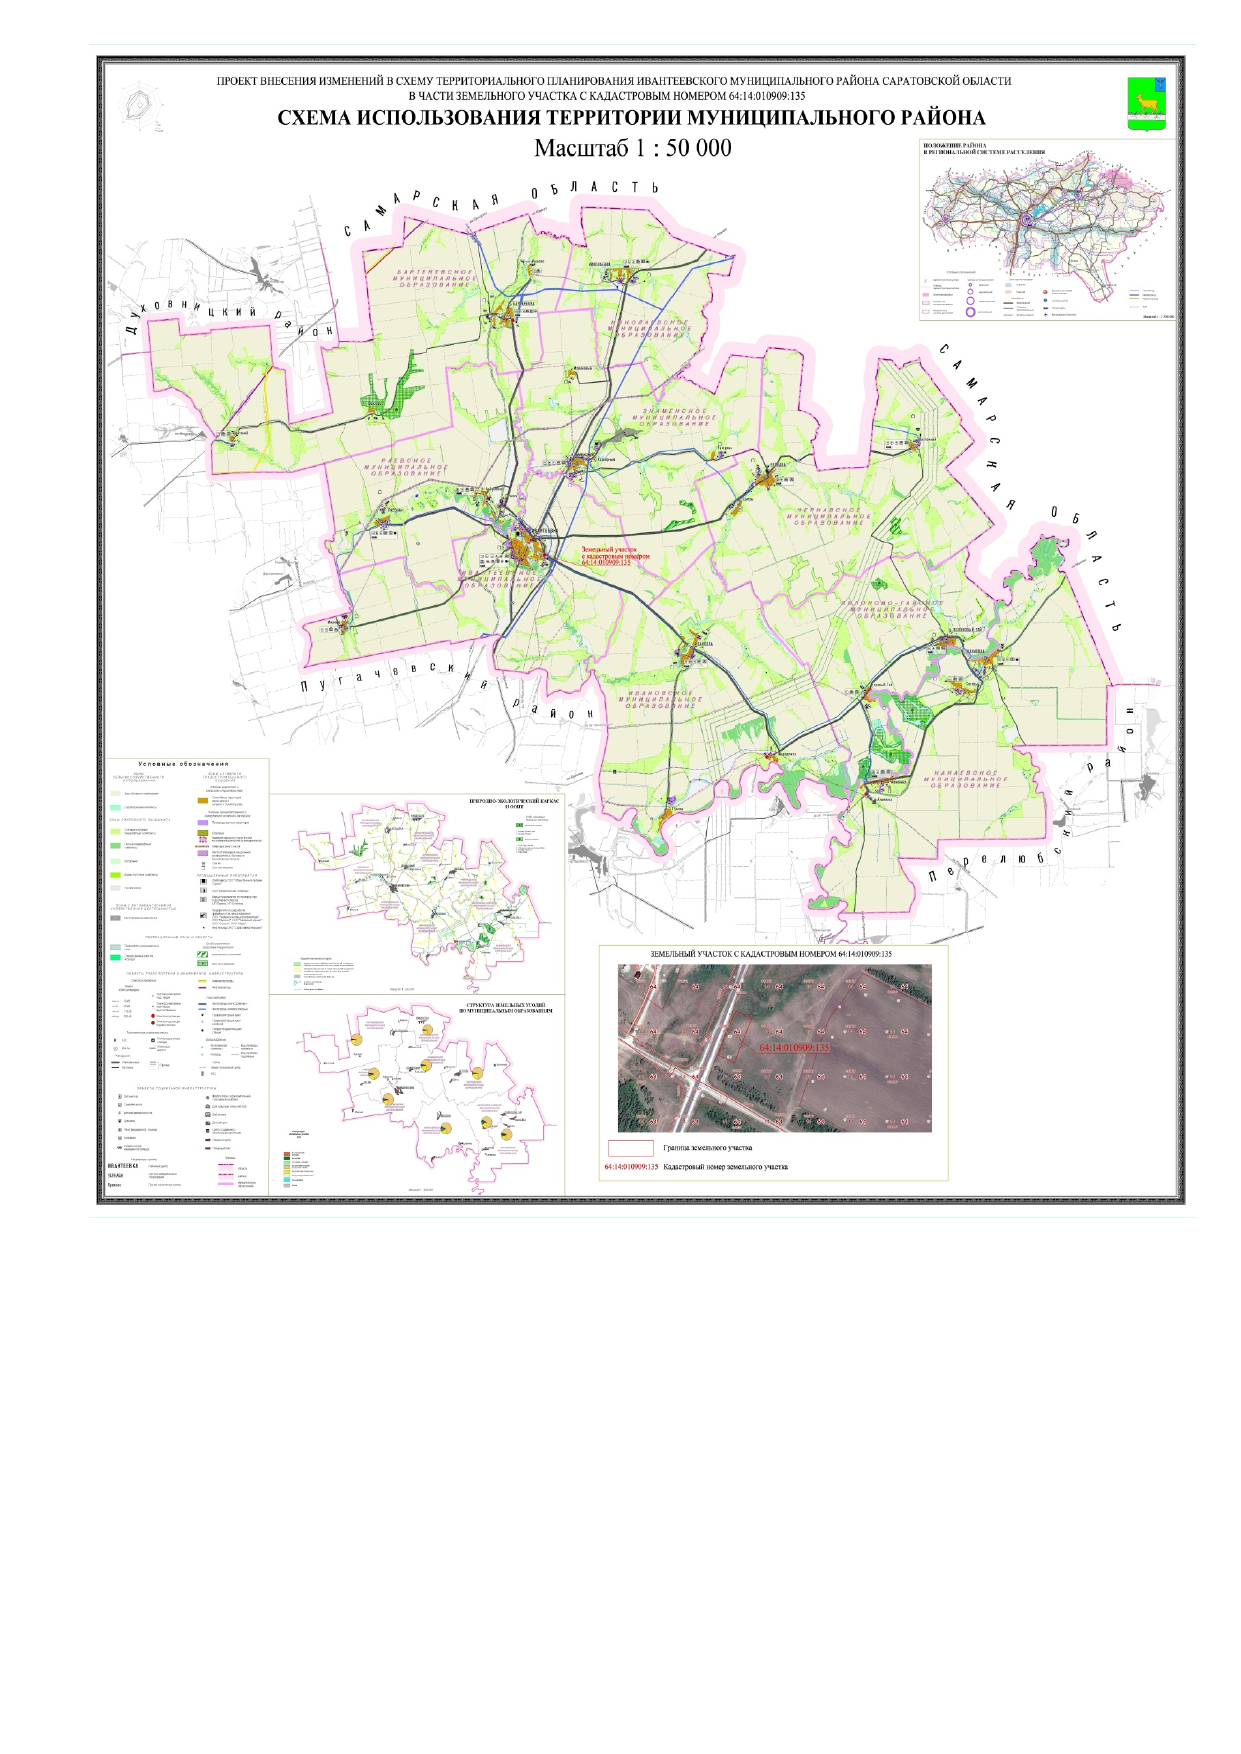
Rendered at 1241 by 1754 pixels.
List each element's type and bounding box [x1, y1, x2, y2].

picture [88, 44, 1196, 1218]
